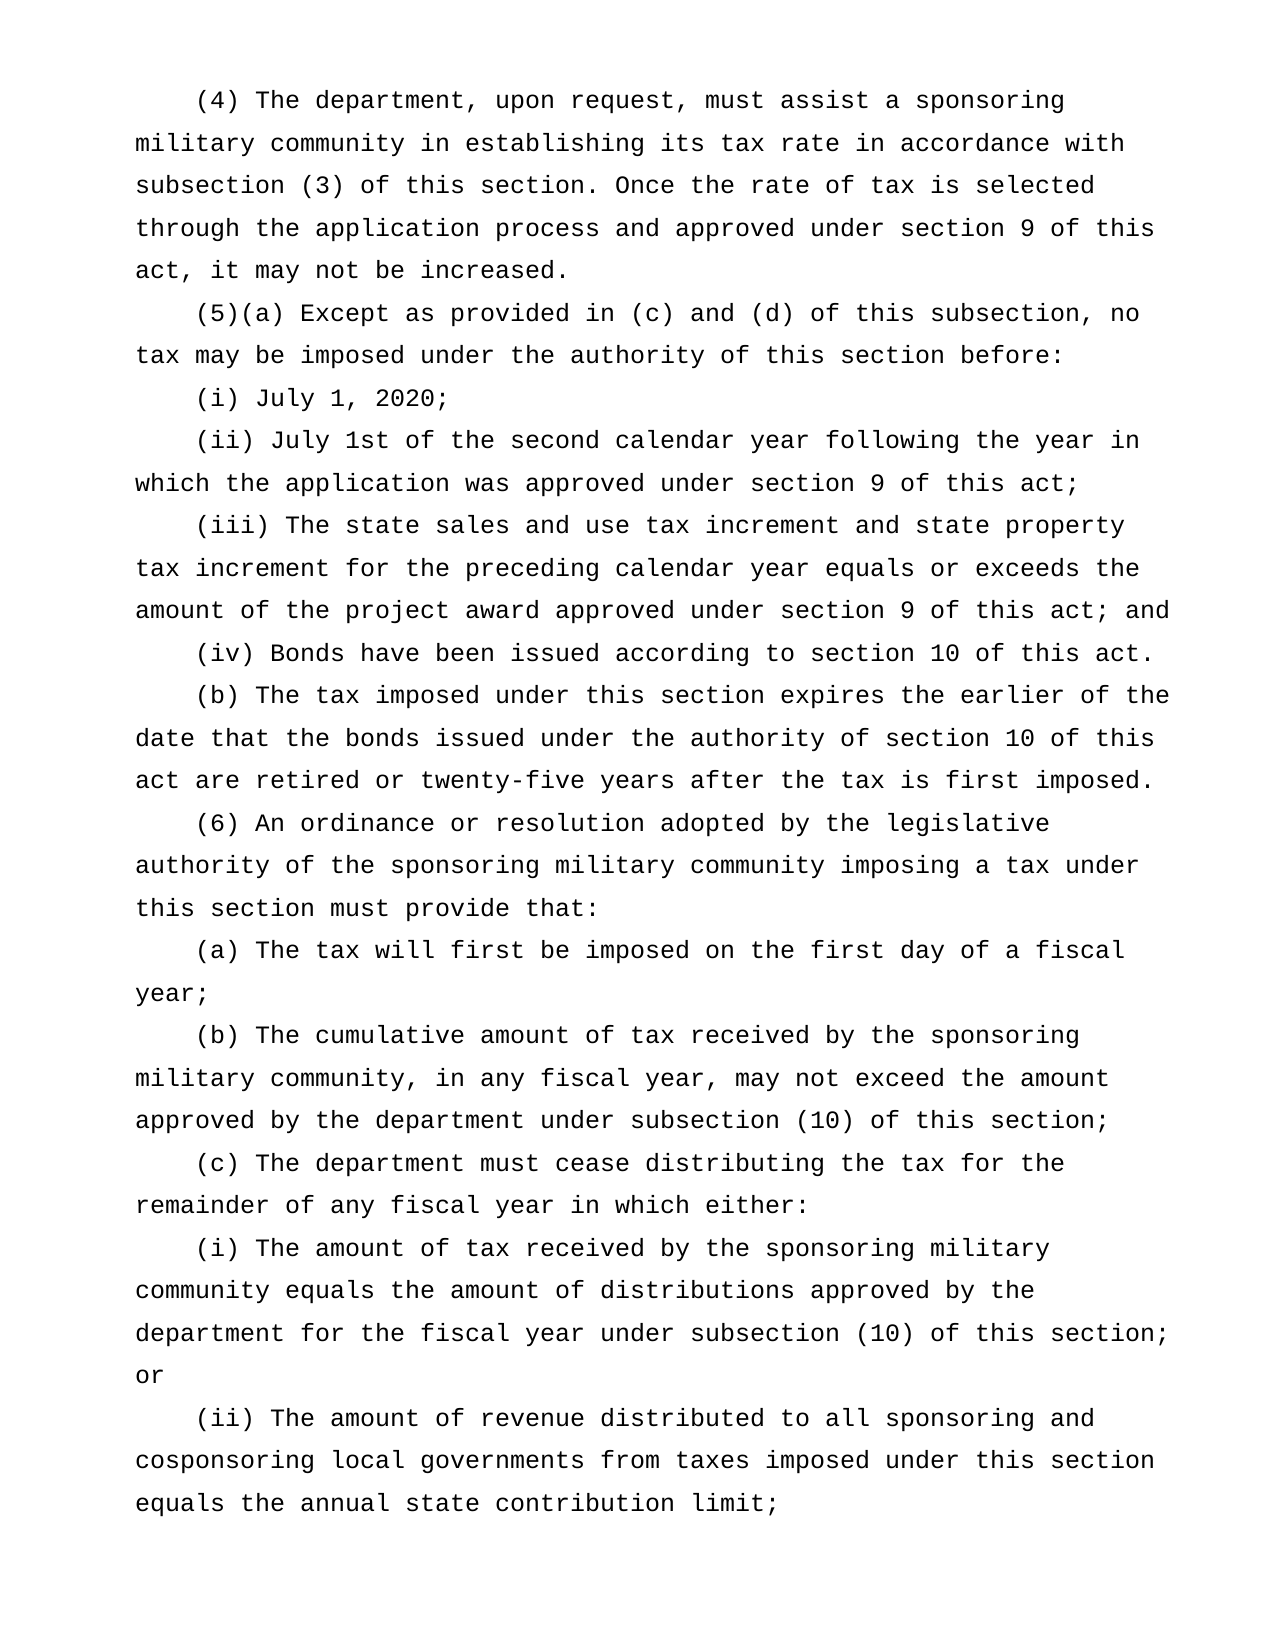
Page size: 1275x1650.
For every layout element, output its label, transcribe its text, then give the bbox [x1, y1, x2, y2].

text (iv) Bonds have been issued according to section 10 of this act. [135, 627, 1170, 670]
text (b) The tax imposed under this section expires the earlier of the date that the bonds issued under the authority of section 10 of this act are retired or twenty-five years after the tax is first imposed. [135, 670, 1170, 797]
text (5)(a) Except as provided in (c) and (d) of this subsection, no tax may be imposed under the authority of this section before: [135, 287, 1170, 372]
text (b) The cumulative amount of tax received by the sponsoring military community, in any fiscal year, may not exceed the amount approved by the department under subsection (10) of this section; [135, 1010, 1170, 1137]
text (ii) The amount of revenue distributed to all sponsoring and cosponsoring local governments from taxes imposed under this section equals the annual state contribution limit; [135, 1392, 1170, 1520]
text (4) The department, upon request, must assist a sponsoring military community in establishing its tax rate in accordance with subsection (3) of this section. Once the rate of tax is selected through the application process and approved under section 9 of this act, it may not be increased. [135, 75, 1170, 287]
text (iii) The state sales and use tax increment and state property tax increment for the preceding calendar year equals or exceeds the amount of the project award approved under section 9 of this act; and [135, 500, 1170, 627]
text (c) The department must cease distributing the tax for the remainder of any fiscal year in which either: [135, 1137, 1170, 1222]
text (6) An ordinance or resolution adopted by the legislative authority of the sponsoring military community imposing a tax under this section must provide that: [135, 797, 1170, 925]
text (i) July 1, 2020; [135, 372, 1170, 415]
text (i) The amount of tax received by the sponsoring military community equals the amount of distributions approved by the department for the fiscal year under subsection (10) of this section; or [135, 1222, 1170, 1392]
text (a) The tax will first be imposed on the first day of a fiscal year; [135, 925, 1170, 1010]
text (ii) July 1st of the second calendar year following the year in which the application was approved under section 9 of this act; [135, 415, 1170, 500]
